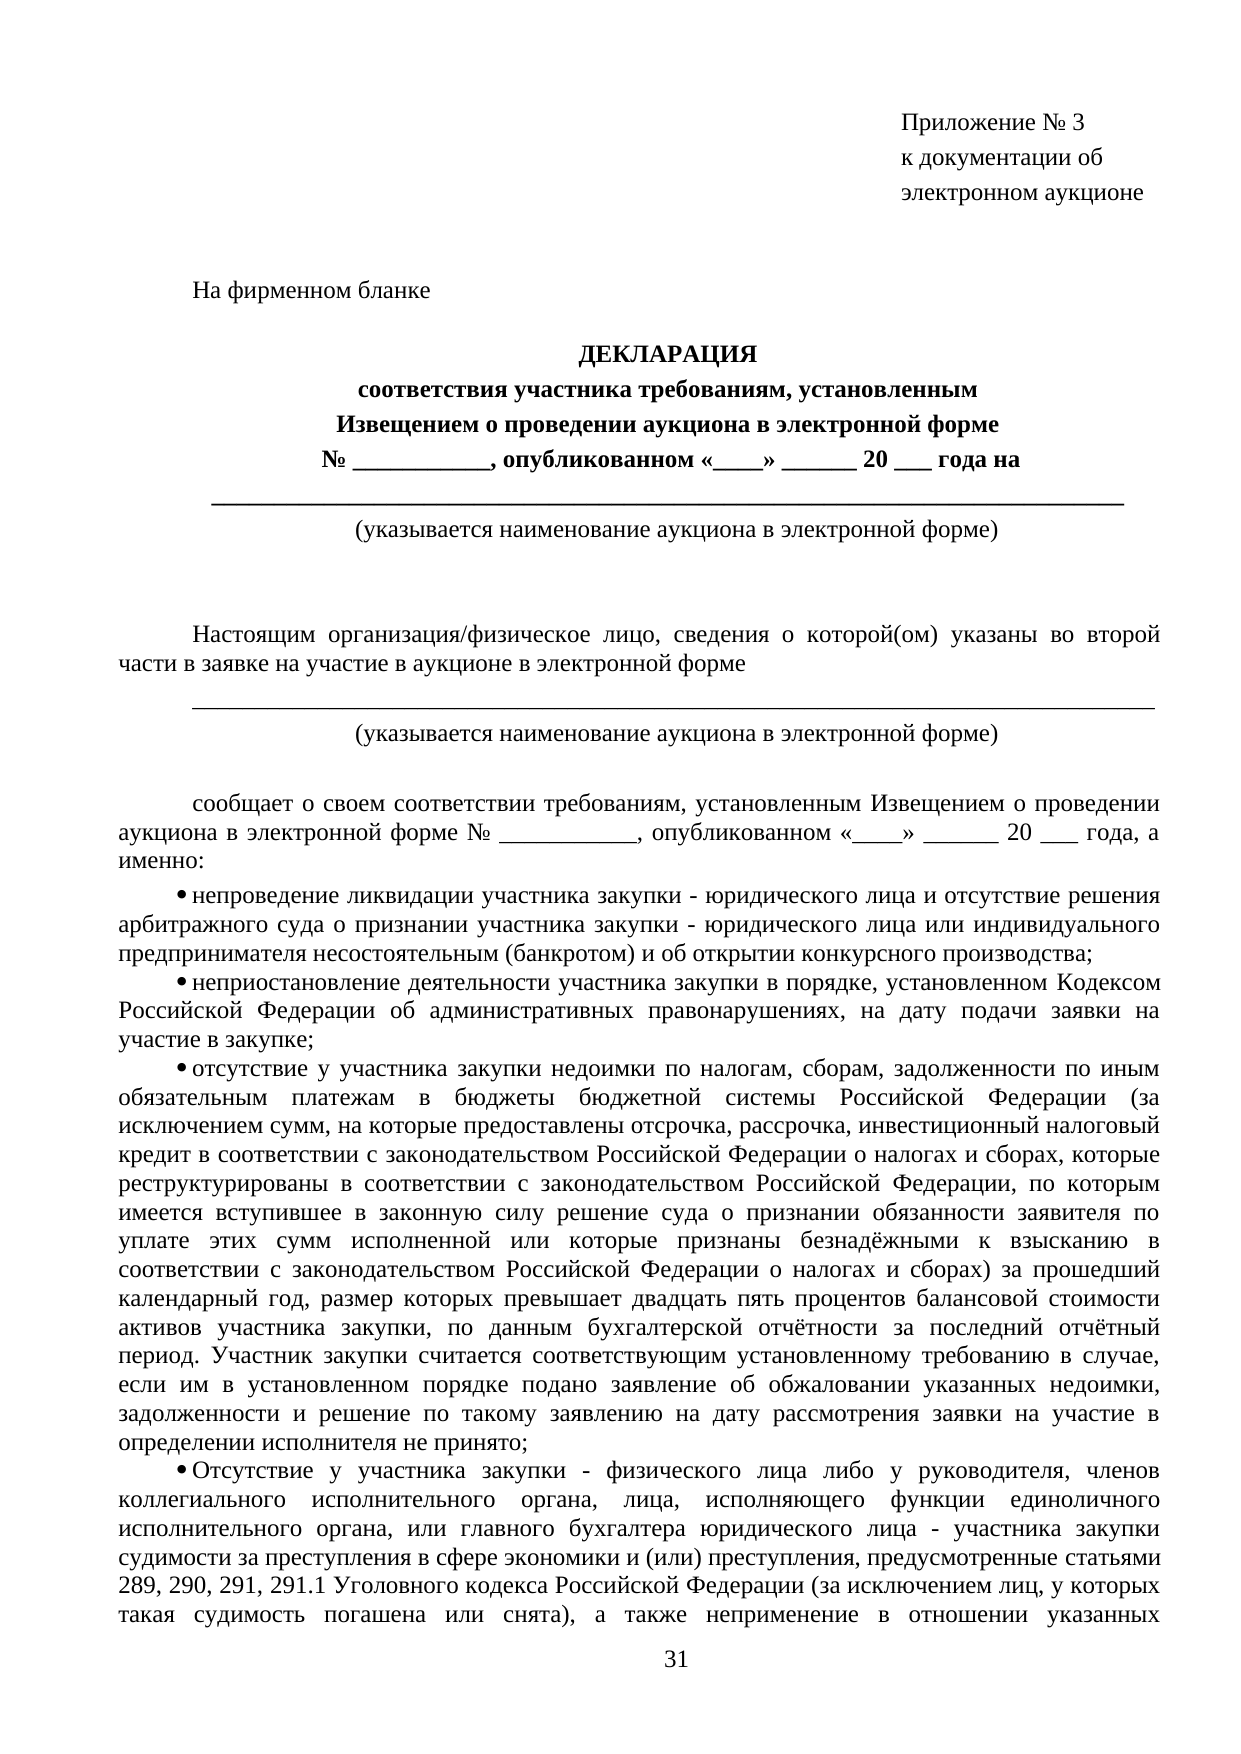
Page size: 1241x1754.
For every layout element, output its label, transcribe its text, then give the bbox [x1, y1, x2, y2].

text № ___________, опубликованном «____» ______ 20 ___ года на [118, 444, 1161, 473]
text Приложение № 3 [827, 107, 1161, 136]
text к документации об [827, 142, 1161, 171]
text ДЕКЛАРАЦИЯ [118, 339, 1161, 368]
text Извещением о проведении аукциона в электронной форме [118, 409, 1161, 438]
text Настоящим организация/физическое лицо, сведения о которой(ом) указаны во второй части в заявке на участие в аукционе в электронной форме [118, 619, 1161, 677]
text электронном аукционе [827, 177, 1161, 206]
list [118, 1456, 1161, 1628]
text На фирменном бланке [118, 276, 1161, 304]
list непроведение ликвидации участника закупки - юридического лица и отсутствие решения арбитражного суда о признании участника закупки - юридического лица или индивидуального предпринимателя несостоятельным (банкротом) и об открытии конкурсного производства; [118, 881, 1161, 967]
text соответствия участника требованиям, установленным [118, 374, 1161, 403]
text (указывается наименование аукциона в электронной форме) [118, 514, 1161, 543]
text _____________________________________________________________________________ [118, 683, 1161, 712]
text сообщает о своем соответствии требованиям, установленным Извещением о проведении аукциона в электронной форме № ___________, опубликованном «____» ______ 20 ___ года, а именно: [118, 788, 1161, 874]
list неприостановление деятельности участника закупки в порядке, установленном Кодексом Российской Федерации об административных правонарушениях, на дату подачи заявки на участие в закупке; [118, 967, 1161, 1053]
list отсутствие у участника закупки недоимки по налогам, сборам, задолженности по иным обязательным платежам в бюджеты бюджетной системы Российской Федерации (за исключением сумм, на которые предоставлены отсрочка, рассрочка, инвестиционный налоговый кредит в соответствии с законодательством Российской Федерации о налогах и сборах, которые реструктурированы в соответствии с законодательством Российской Федерации, по которым имеется вступившее в законную силу решение суда о признании обязанности заявителя по уплате этих сумм исполненной или которые признаны безнадёжными к взысканию в соответствии с законодательством Российской Федерации о налогах и сборах) за прошедший календарный год, размер которых превышает двадцать пять процентов балансовой стоимости активов участника закупки, по данным бухгалтерской отчётности за последний отчётный период. Участник закупки считается соответствующим установленному требованию в случае, если им в установленном порядке подано заявление об обжаловании указанных недоимки, задолженности и решение по такому заявлению на дату рассмотрения заявки на участие в определении исполнителя не принято; [118, 1053, 1161, 1456]
text (указывается наименование аукциона в электронной форме) [118, 718, 1161, 747]
text _________________________________________________________________________ [118, 479, 1161, 508]
